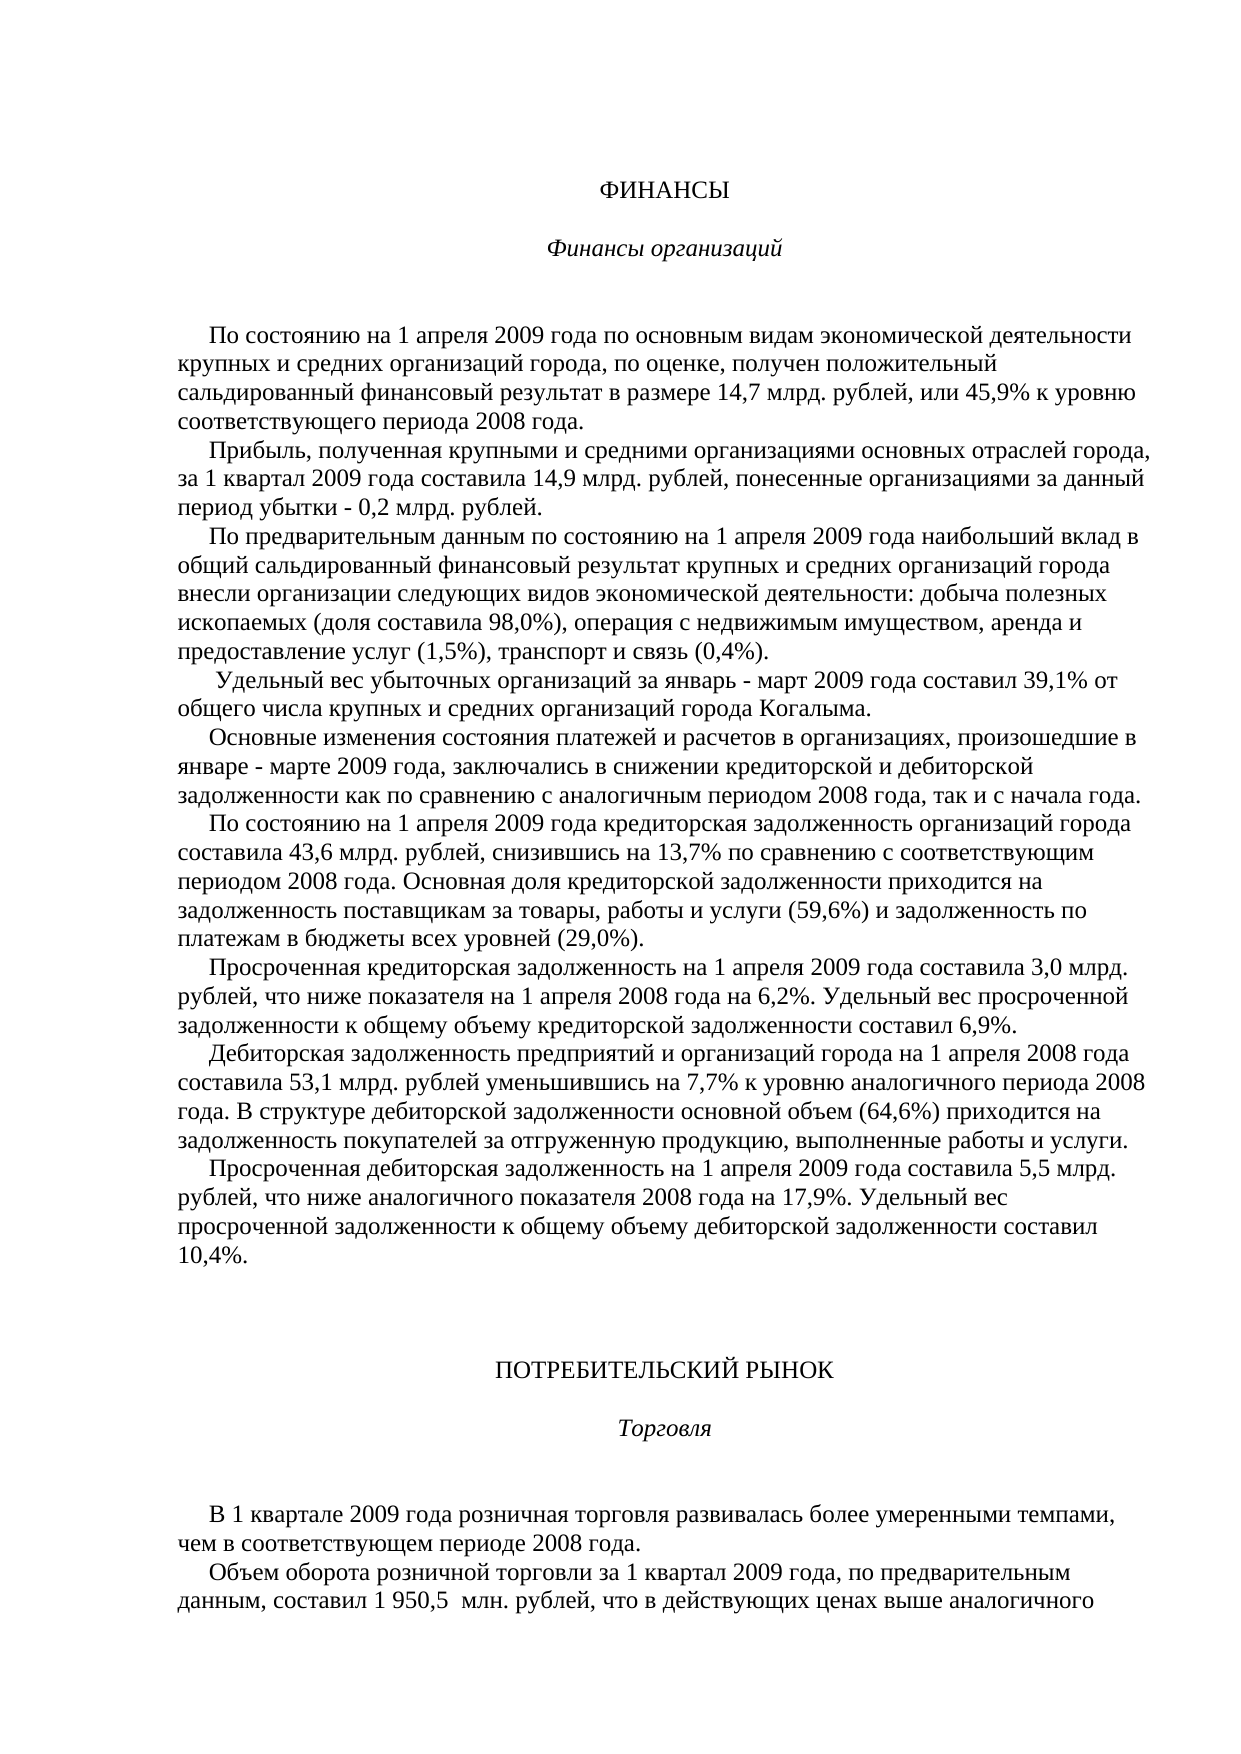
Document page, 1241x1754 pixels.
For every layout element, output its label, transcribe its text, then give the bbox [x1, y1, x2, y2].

text ПОТРЕБИТЕЛЬСКИЙ РЫНОК Торговля [177, 1298, 1152, 1441]
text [177, 1471, 1152, 1614]
text По состоянию на 1 апреля 2009 года по основным видам экономической деятельности крупных и средних организаций города, по оценке, получен положительный сальдированный финансовый результат в размере 14,7 млрд. рублей, или 45,9% к уровню соответствующего периода 2008 года. Прибыль, полученная крупными и средними организациями основных отраслей города, за 1 квартал 2009 года составила 14,9 млрд. рублей, понесенные организациями за данный период убытки - 0,2 млрд. рублей. По предварительным данным по состоянию на 1 апреля 2009 года наибольший вклад в общий сальдированный финансовый результат крупных и средних организаций города внесли организации следующих видов экономической деятельности: добыча полезных ископаемых (доля составила 98,0%), операция с недвижимым имуществом, аренда и предоставление услуг (1,5%), транспорт и связь (0,4%). Удельный вес убыточных организаций за январь - март 2009 года составил 39,1% от общего числа крупных и средних организаций города Когалыма. Основные изменения состояния платежей и расчетов в организациях, произошедшие в январе - марте 2009 года, заключались в снижении кредиторской и дебиторской задолженности как по сравнению с аналогичным периодом 2008 года, так и с начала года. По состоянию на 1 апреля 2009 года кредиторская задолженность организаций города составила 43,6 млрд. рублей, снизившись на 13,7% по сравнению с соответствующим периодом 2008 года. Основная доля кредиторской задолженности приходится на задолженность поставщикам за товары, работы и услуги (59,6%) и задолженность по платежам в бюджеты всех уровней (29,0%). Просроченная кредиторская задолженность на 1 апреля 2009 года составила 3,0 млрд. рублей, что ниже показателя на 1 апреля 2008 года на 6,2%. Удельный вес просроченной задолженности к общему объему кредиторской задолженности составил 6,9%. Дебиторская задолженность предприятий и организаций города на 1 апреля 2008 года составила 53,1 млрд. рублей уменьшившись на 7,7% к уровню аналогичного периода 2008 года. В структуре дебиторской задолженности основной объем (64,6%) приходится на задолженность покупателей за отгруженную продукцию, выполненные работы и услуги. Просроченная дебиторская задолженность на 1 апреля 2009 года составила 5,5 млрд. рублей, что ниже аналогичного показателя 2008 года на 17,9%. Удельный вес просроченной задолженности к общему объему дебиторской задолженности составил 10,4%. [177, 291, 1152, 1268]
text ФИНАНСЫ Финансы организаций [177, 118, 1152, 262]
